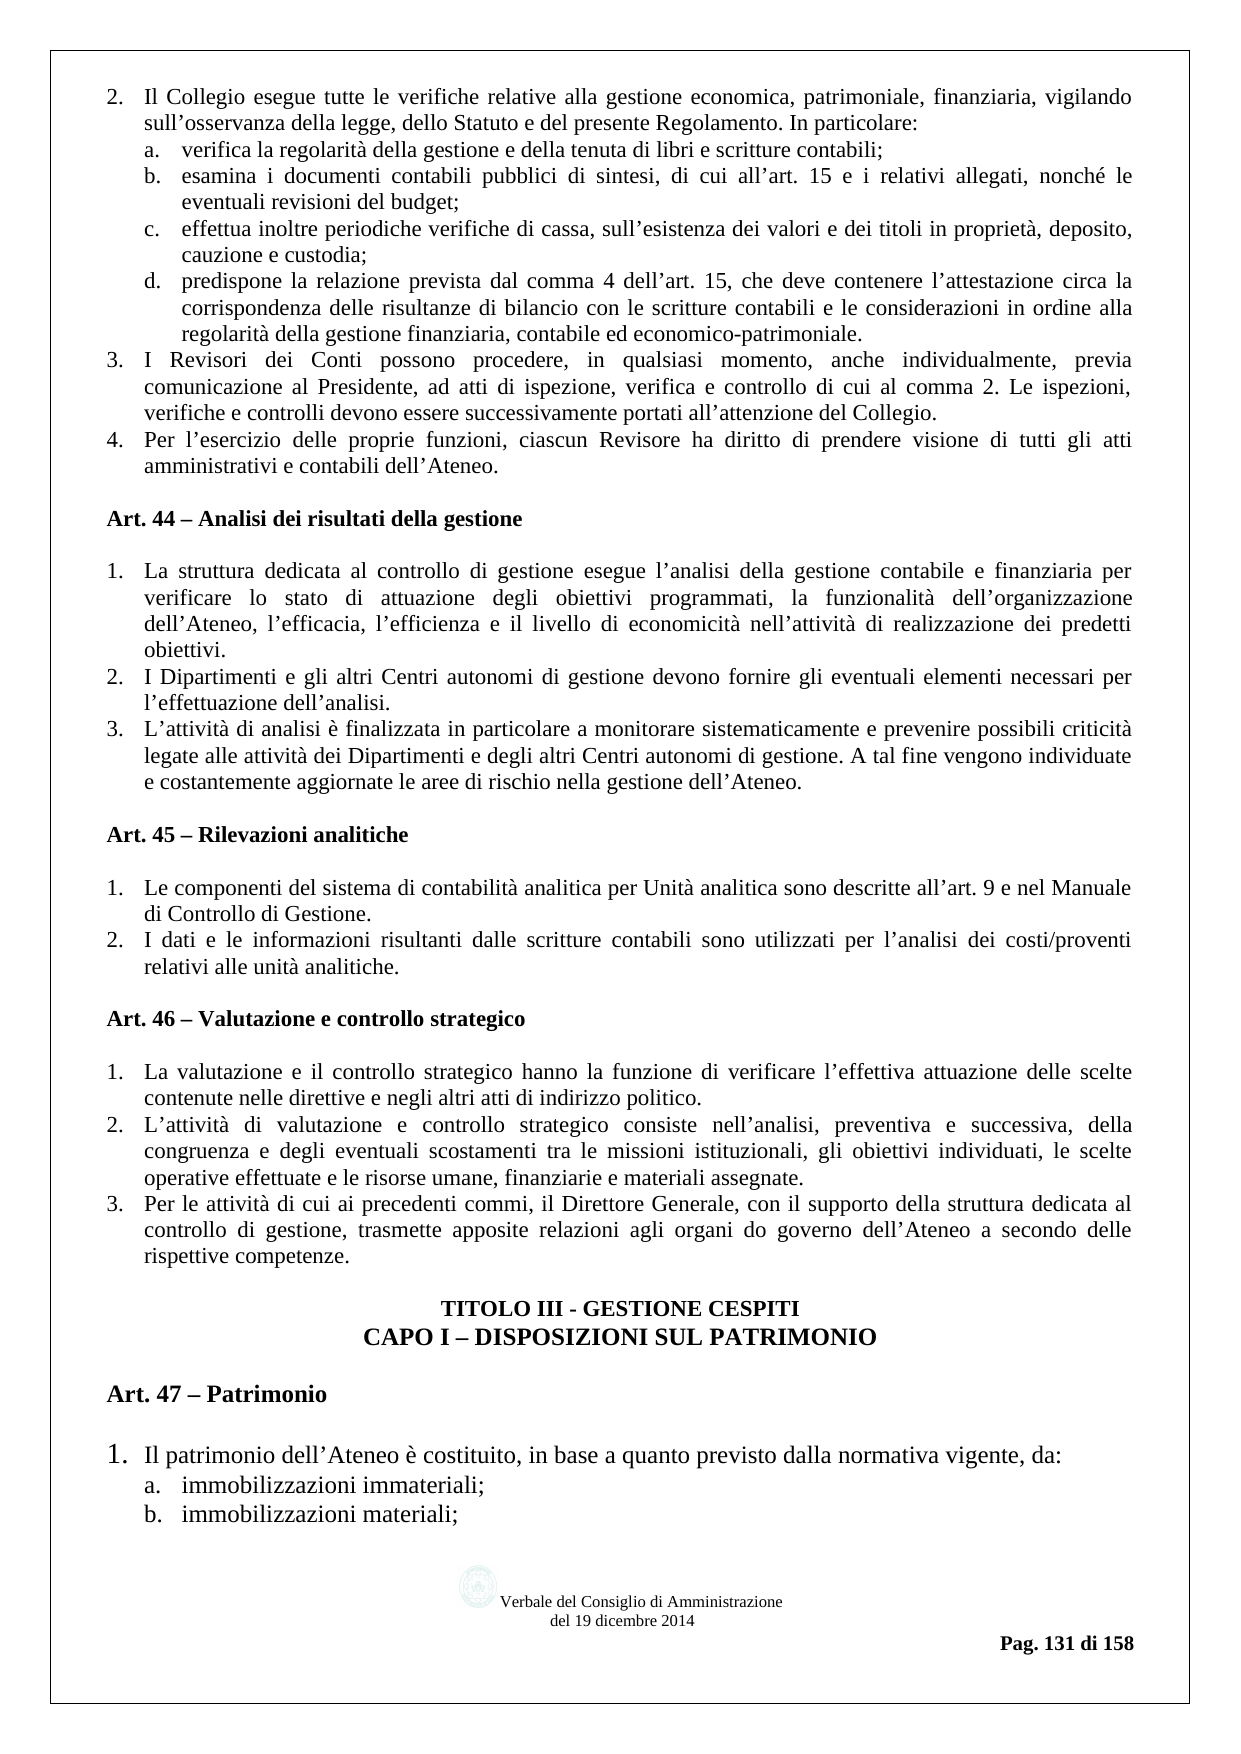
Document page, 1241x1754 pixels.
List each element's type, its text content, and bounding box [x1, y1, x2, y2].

text Art. 46 – Valutazione e controllo strategico [106, 1005, 1134, 1032]
list Il patrimonio dell’Ateneo è costituito, in base a quanto previsto dalla normativa vigente, da: [106, 1437, 1134, 1470]
list La struttura dedicata al controllo di gestione esegue l’analisi della gestione contabile e finanziaria per verificare lo stato di attuazione degli obiettivi programmati, la funzionalità dell’organizzazione dell’Ateneo, l’efficacia, l’efficienza e il livello di economicità nell’attività di realizzazione dei predetti obiettivi. [106, 557, 1134, 663]
list I Revisori dei Conti possono procedere, in qualsiasi momento, anche individualmente, previa comunicazione al Presidente, ad atti di ispezione, verifica e controllo di cui al comma 2. Le ispezioni, verifiche e controlli devono essere successivamente portati all’attenzione del Collegio. [106, 347, 1134, 426]
list immobilizzazioni immateriali; [144, 1470, 1134, 1499]
list immobilizzazioni materiali; [144, 1499, 1134, 1528]
text TITOLO III - GESTIONE CESPITI [106, 1295, 1134, 1322]
list La valutazione e il controllo strategico hanno la funzione di verificare l’effettiva attuazione delle scelte contenute nelle direttive e negli altri atti di indirizzo politico. [106, 1058, 1134, 1111]
list predispone la relazione prevista dal comma 4 dell’art. 15, che deve contenere l’attestazione circa la corrispondenza delle risultanze di bilancio con le scritture contabili e le considerazioni in ordine alla regolarità della gestione finanziaria, contabile ed economico-patrimoniale. [144, 267, 1134, 347]
list Per l’esercizio delle proprie funzioni, ciascun Revisore ha diritto di prendere visione di tutti gli atti amministrativi e contabili dell’Ateneo. [106, 426, 1134, 478]
text Art. 45 – Rilevazioni analitiche [106, 821, 1134, 847]
list I dati e le informazioni risultanti dalle scritture contabili sono utilizzati per l’analisi dei costi/proventi relativi alle unità analitiche. [106, 926, 1134, 979]
list Il Collegio esegue tutte le verifiche relative alla gestione economica, patrimoniale, finanziaria, vigilando sull’osservanza della legge, dello Statuto e del presente Regolamento. In particolare: [106, 83, 1134, 136]
text Art. 44 – Analisi dei risultati della gestione [106, 505, 1134, 531]
list Le componenti del sistema di contabilità analitica per Unità analitica sono descritte all’art. 9 e nel Manuale di Controllo di Gestione. [106, 874, 1134, 926]
list Per le attività di cui ai precedenti commi, il Direttore Generale, con il supporto della struttura dedicata al controllo di gestione, trasmette apposite relazioni agli organi do governo dell’Ateneo a secondo delle rispettive competenze. [106, 1190, 1134, 1269]
text Art. 47 – Patrimonio [106, 1379, 1134, 1408]
text CAPO I – DISPOSIZIONI SUL PATRIMONIO [106, 1322, 1134, 1350]
list I Dipartimenti e gli altri Centri autonomi di gestione devono fornire gli eventuali elementi necessari per l’effettuazione dell’analisi. [106, 663, 1134, 716]
list esamina i documenti contabili pubblici di sintesi, di cui all’art. 15 e i relativi allegati, nonché le eventuali revisioni del budget; [144, 162, 1134, 215]
list L’attività di analisi è finalizzata in particolare a monitorare sistematicamente e prevenire possibili criticità legate alle attività dei Dipartimenti e degli altri Centri autonomi di gestione. A tal fine vengono individuate e costantemente aggiornate le aree di rischio nella gestione dell’Ateneo. [106, 716, 1134, 794]
list L’attività di valutazione e controllo strategico consiste nell’analisi, preventiva e successiva, della congruenza e degli eventuali scostamenti tra le missioni istituzionali, gli obiettivi individuati, le scelte operative effettuate e le risorse umane, finanziarie e materiali assegnate. [106, 1111, 1134, 1190]
list verifica la regolarità della gestione e della tenuta di libri e scritture contabili; [144, 136, 1134, 162]
list effettua inoltre periodiche verifiche di cassa, sull’esistenza dei valori e dei titoli in proprietà, deposito, cauzione e custodia; [144, 215, 1134, 267]
